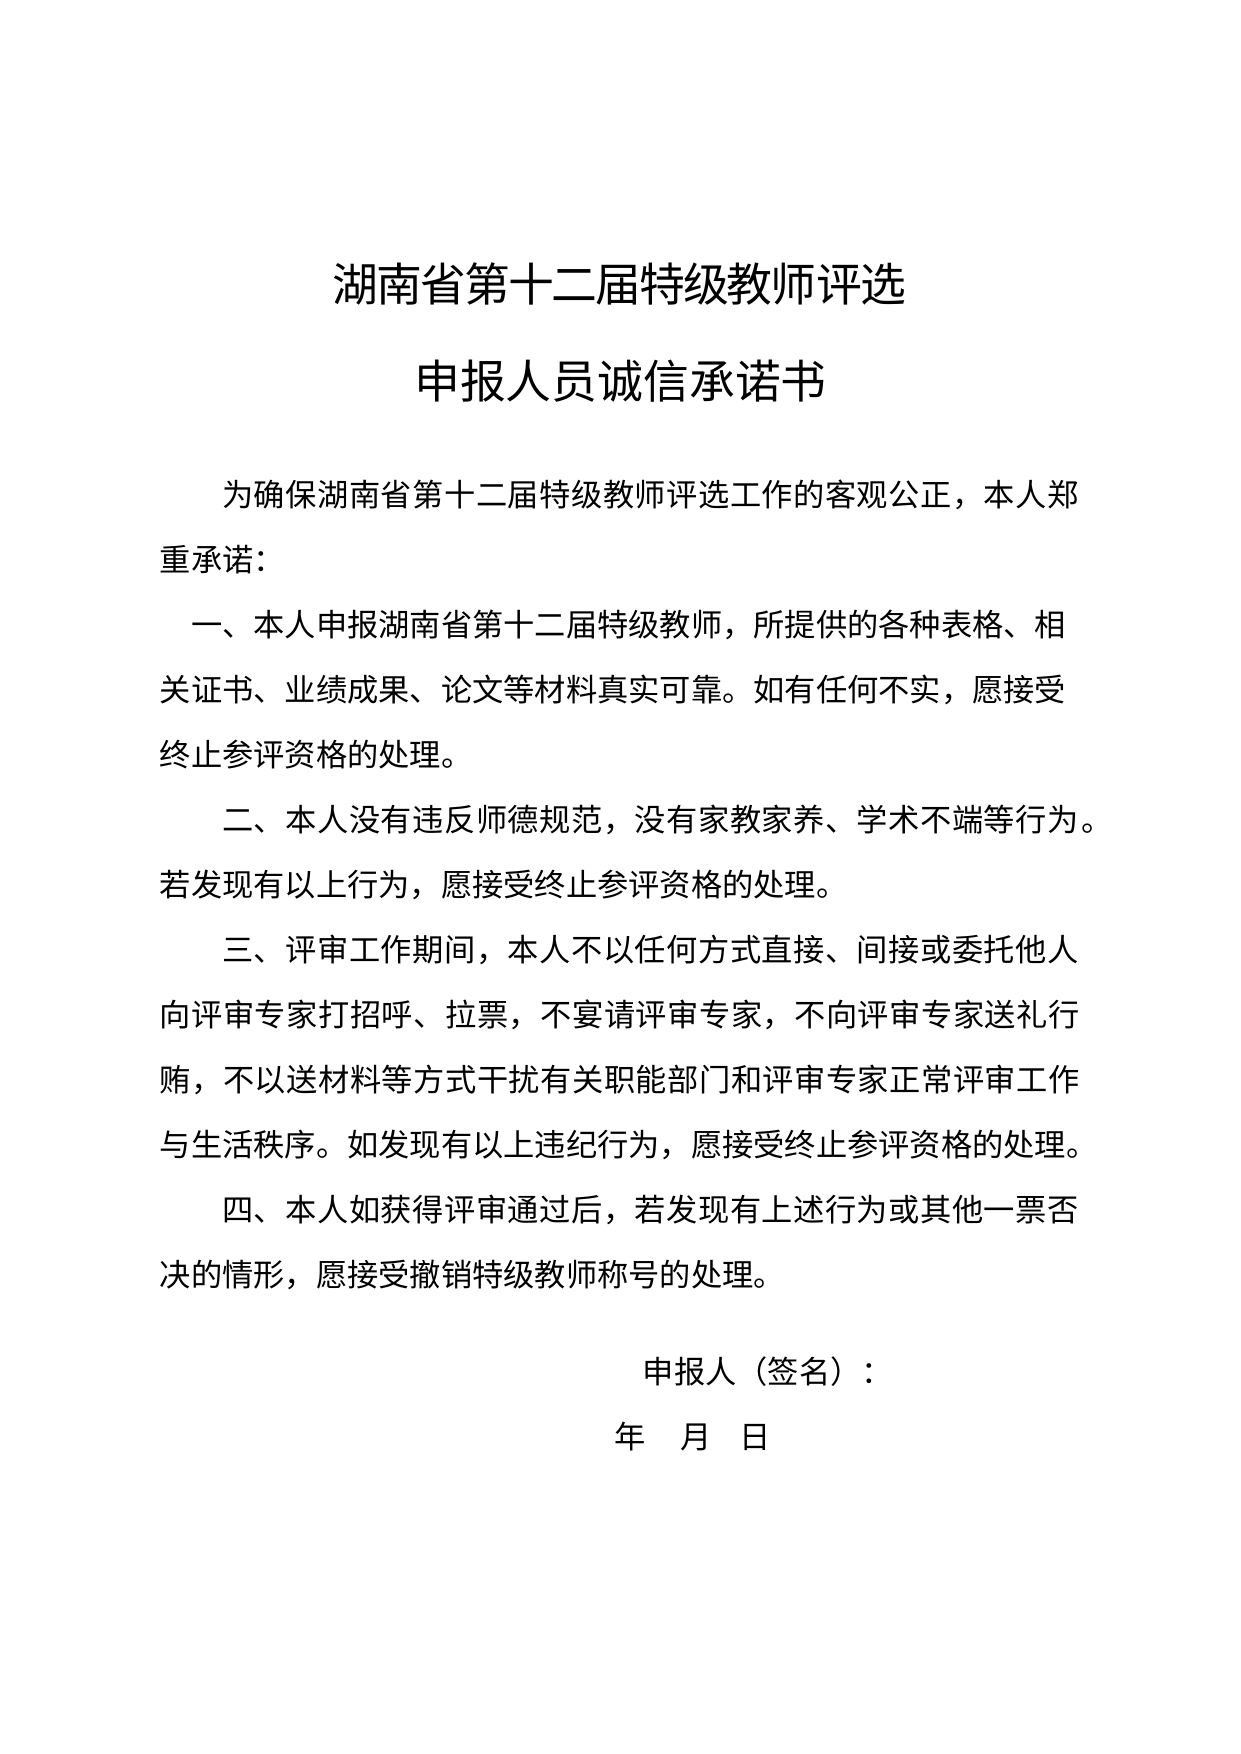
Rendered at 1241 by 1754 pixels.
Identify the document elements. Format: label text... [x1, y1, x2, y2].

text 年 月 日 [159, 1403, 1022, 1468]
text 湖南省第十二届特级教师评选 [159, 233, 1081, 330]
text 申报人员诚信承诺书 [159, 330, 1081, 428]
text 为确保湖南省第十二届特级教师评选工作的客观公正，本人郑重承诺： [159, 460, 1081, 590]
text 四、本人如获得评审通过后，若发现有上述行为或其他一票否决的情形，愿接受撤销特级教师称号的处理。 [159, 1175, 1081, 1305]
text 二、本人没有违反师德规范，没有家教家养、学术不端等行为。若发现有以上行为，愿接受终止参评资格的处理。 [159, 785, 1081, 915]
text 一、本人申报湖南省第十二届特级教师，所提供的各种表格、相关证书、业绩成果、论文等材料真实可靠。如有任何不实，愿接受终止参评资格的处理。 [159, 590, 1081, 785]
text 三、评审工作期间，本人不以任何方式直接、间接或委托他人向评审专家打招呼、拉票，不宴请评审专家，不向评审专家送礼行贿，不以送材料等方式干扰有关职能部门和评审专家正常评审工作与生活秩序。如发现有以上违纪行为，愿接受终止参评资格的处理。 [159, 915, 1081, 1175]
text 申报人（签名）： [159, 1338, 1022, 1403]
